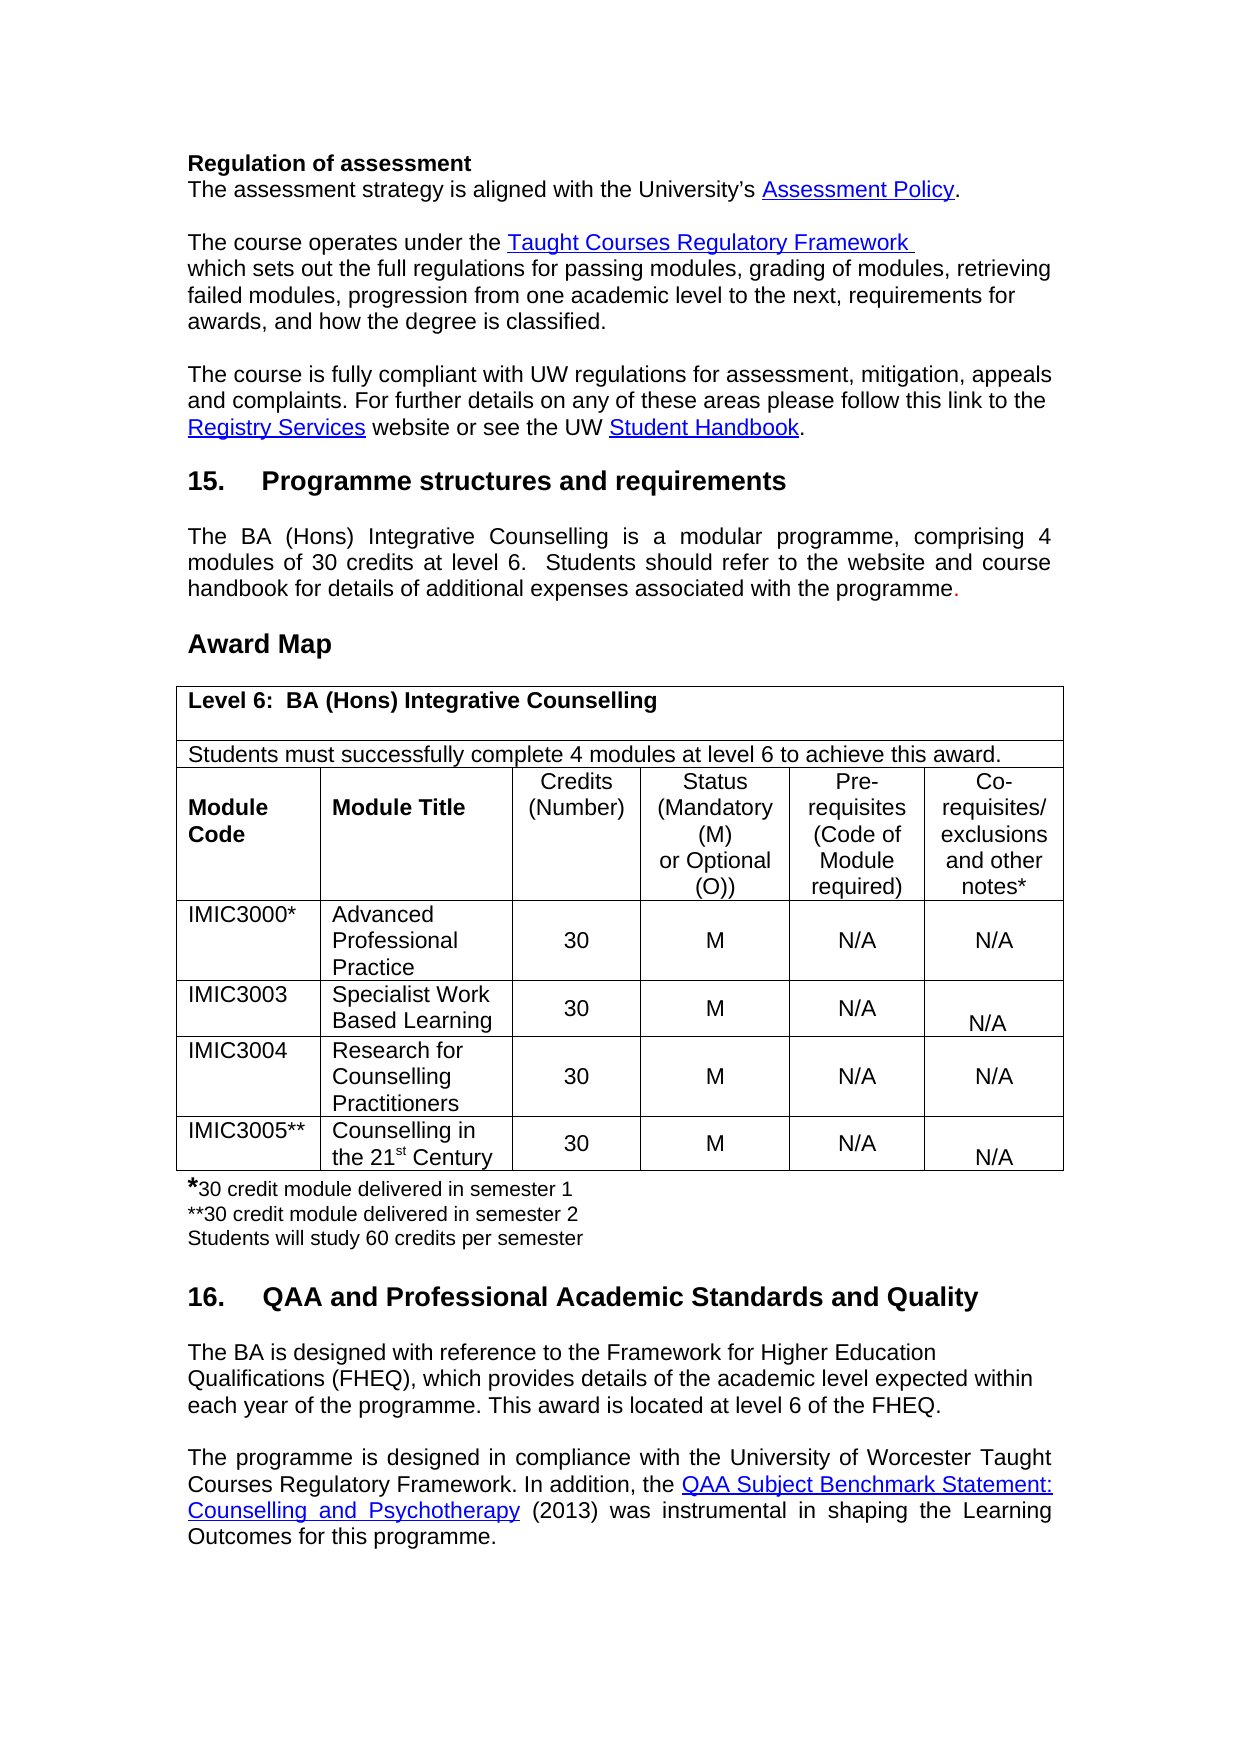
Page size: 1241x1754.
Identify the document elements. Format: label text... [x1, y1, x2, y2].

table_cell Advanced Professional Practice [321, 901, 512, 980]
text The course is fully compliant with UW regulations for assessment, mitigation, appeals and complaints. For further details on any of these areas please follow this link to the Registry Services website or see the UW Student Handbook. [187, 361, 1053, 440]
text Regulation of assessment [187, 150, 1053, 176]
text *30 credit module delivered in semester 1 [187, 1171, 1053, 1202]
table_cell M [641, 1037, 789, 1116]
table_cell N/A [790, 1117, 924, 1170]
text which sets out the full regulations for passing modules, grading of modules, retrieving failed modules, progression from one academic level to the next, requirements for awards, and how the degree is classified. [187, 255, 1053, 334]
table_cell N/A [790, 981, 924, 1036]
table_cell Research for Counselling Practitioners [321, 1037, 512, 1116]
table_cell Module Code [177, 768, 320, 900]
table_cell IMIC3003 [177, 981, 320, 1036]
table_cell N/A [925, 1117, 1063, 1170]
table_cell N/A [790, 1037, 924, 1116]
table_cell M [641, 1117, 789, 1170]
table_cell 30 [513, 981, 640, 1036]
table_cell N/A [790, 901, 924, 980]
table_header Level 6: BA (Hons) Integrative Counselling [177, 687, 1063, 739]
table_cell N/A [925, 901, 1063, 980]
text The assessment strategy is aligned with the University’s Assessment Policy. [187, 176, 1053, 203]
text The BA (Hons) Integrative Counselling is a modular programme, comprising 4 modules of 30 credits at level 6. Students should refer to the website and course handbook for details of additional expenses associated with the programme. [187, 523, 1053, 602]
table_cell Status (Mandatory (M) or Optional (O)) [641, 768, 789, 900]
table_cell Specialist Work Based Learning [321, 981, 512, 1036]
text The course operates under the Taught Courses Regulatory Framework [187, 229, 1053, 255]
text 16. QAA and Professional Academic Standards and Quality [187, 1281, 1053, 1312]
text Students will study 60 credits per semester [187, 1226, 1053, 1250]
table_cell Module Title [321, 768, 512, 900]
table_cell Pre-requisites (Code of Module required) [790, 768, 924, 900]
table_cell M [641, 901, 789, 980]
text 15. Programme structures and requirements [187, 465, 1053, 496]
table_cell IMIC3000* [177, 901, 320, 980]
table_cell Credits (Number) [513, 768, 640, 900]
table_cell Students must successfully complete 4 modules at level 6 to achieve this award. [177, 741, 1063, 767]
subtitle Award Map [187, 628, 1053, 659]
table_cell 30 [513, 901, 640, 980]
table_cell N/A [925, 981, 1063, 1036]
text The BA is designed with reference to the Framework for Higher Education Qualifications (FHEQ), which provides details of the academic level expected within each year of the programme. This award is located at level 6 of the FHEQ. [187, 1339, 1053, 1418]
table_cell N/A [925, 1037, 1063, 1116]
table_cell M [641, 981, 789, 1036]
table_cell 30 [513, 1037, 640, 1116]
table_cell Counselling in the 21st Century [321, 1117, 512, 1170]
table_cell IMIC3005** [177, 1117, 320, 1170]
text The programme is designed in compliance with the University of Worcester Taught Courses Regulatory Framework. In addition, the QAA Subject Benchmark Statement: Counselling and Psychotherapy (2013) was instrumental in shaping the Learning Outcomes for this programme. [187, 1444, 1053, 1550]
table_cell IMIC3004 [177, 1037, 320, 1116]
text **30 credit module delivered in semester 2 [187, 1202, 1053, 1226]
table_cell 30 [513, 1117, 640, 1170]
table_cell Co-requisites/ exclusions and other notes* [925, 768, 1063, 900]
